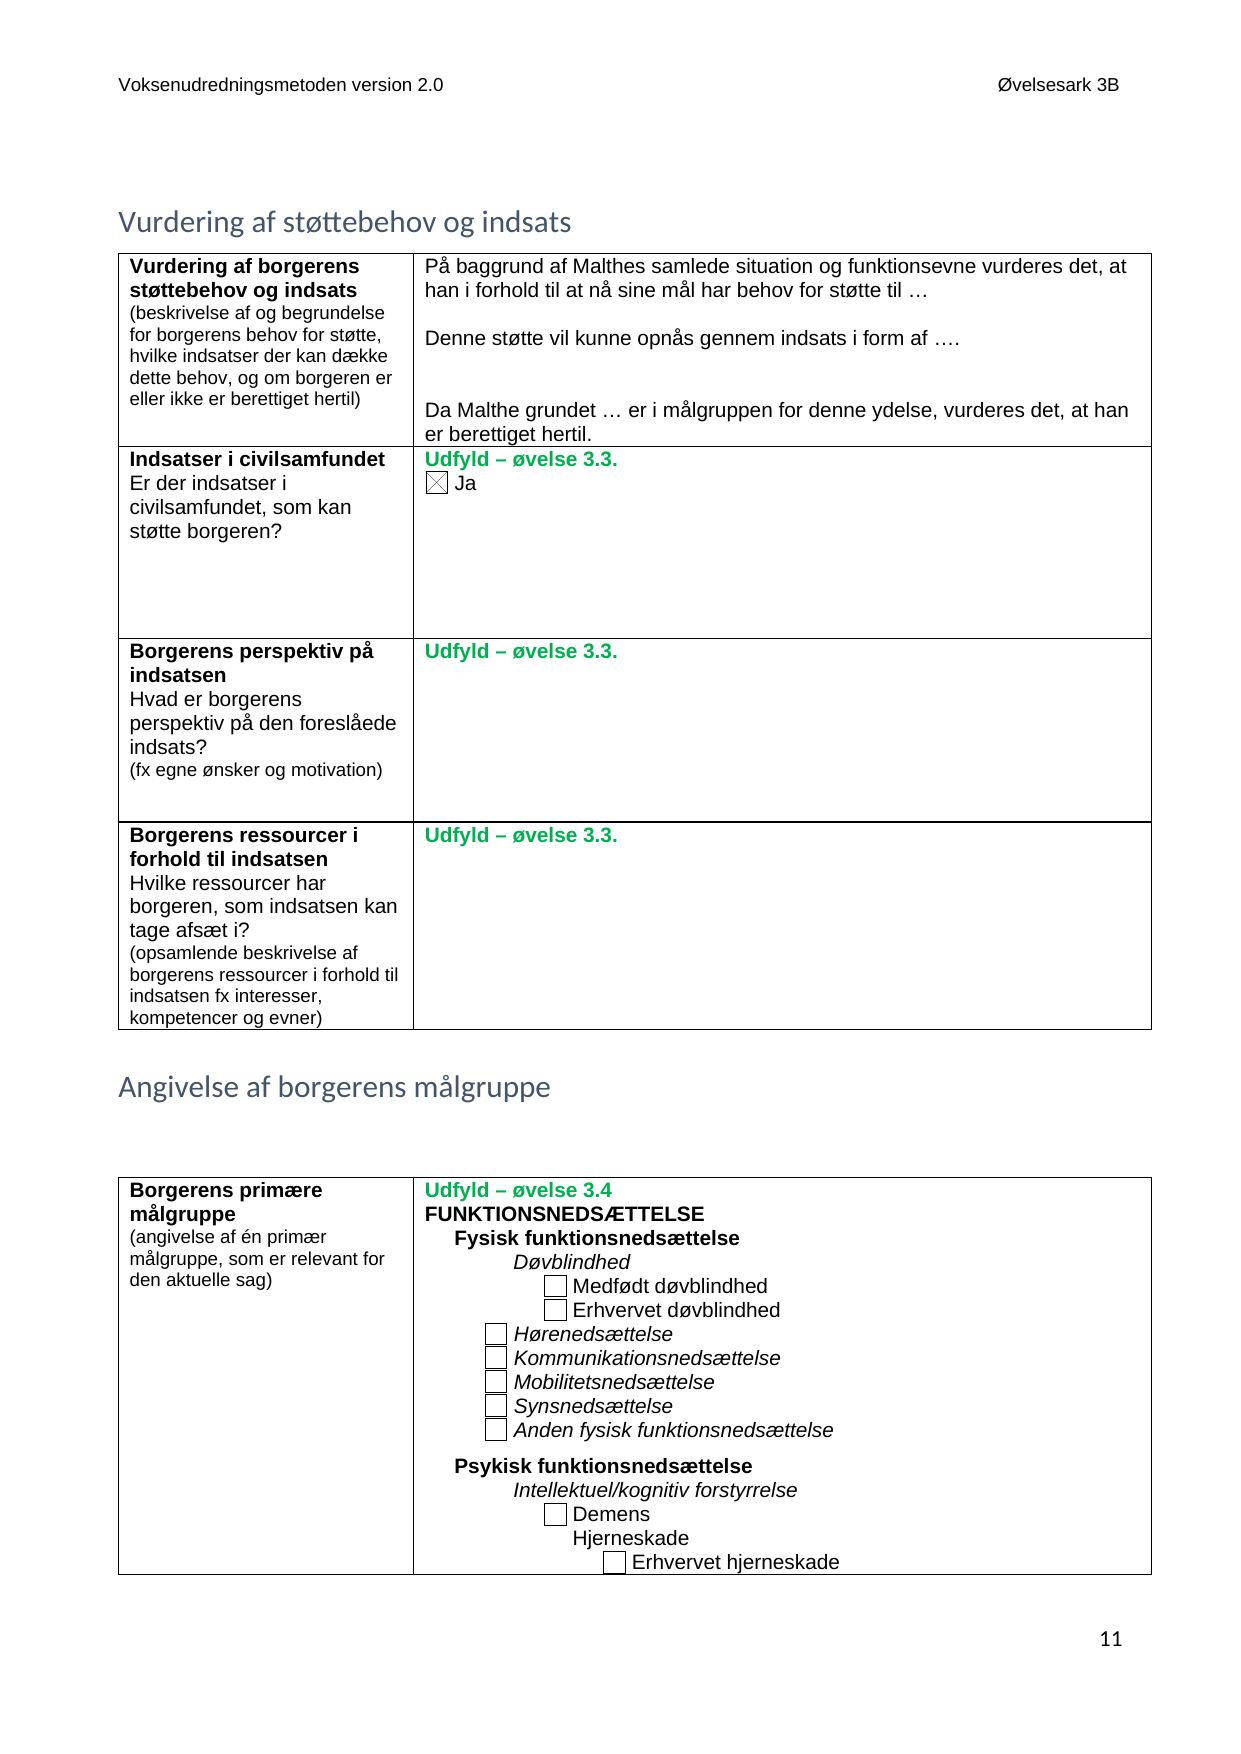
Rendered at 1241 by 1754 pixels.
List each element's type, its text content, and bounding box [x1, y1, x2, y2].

text Angivelse af borgerens målgruppe [118, 1068, 1122, 1106]
table_cell Borgerens perspektiv på indsatsen Hvad er borgerens perspektiv på den foreslåede indsats? (fx egne ønsker og motivation) [119, 639, 413, 821]
text Vurdering af støttebehov og indsats [118, 202, 1122, 240]
table_cell Indsatser i civilsamfundet Er der indsatser i civilsamfundet, som kan støtte borgeren? [119, 447, 413, 638]
table_cell Udfyld – øvelse 3.3. Ja [414, 447, 1151, 638]
table_cell Udfyld – øvelse 3.3. [414, 823, 1151, 1028]
table_cell Borgerens ressourcer i forhold til indsatsen Hvilke ressourcer har borgeren, som indsatsen kan tage afsæt i? (opsamlende beskrivelse af borgerens ressourcer i forhold til indsatsen fx interesser, kompetencer og evner) [119, 823, 413, 1028]
table_cell Udfyld – øvelse 3.3. [414, 639, 1151, 821]
table_header På baggrund af Malthes samlede situation og funktionsevne vurderes det, at han i forhold til at nå sine mål har behov for støtte til … Denne støtte vil kunne opnås gennem indsats i form af …. Da Malthe grundet … er i målgruppen for denne ydelse, vurderes det, at han er berettiget hertil. [414, 254, 1151, 446]
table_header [414, 1178, 1151, 1574]
table_header Vurdering af borgerens støttebehov og indsats (beskrivelse af og begrundelse for borgerens behov for støtte, hvilke indsatser der kan dække dette behov, og om borgeren er eller ikke er berettiget hertil) [119, 254, 413, 446]
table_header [119, 1178, 413, 1574]
